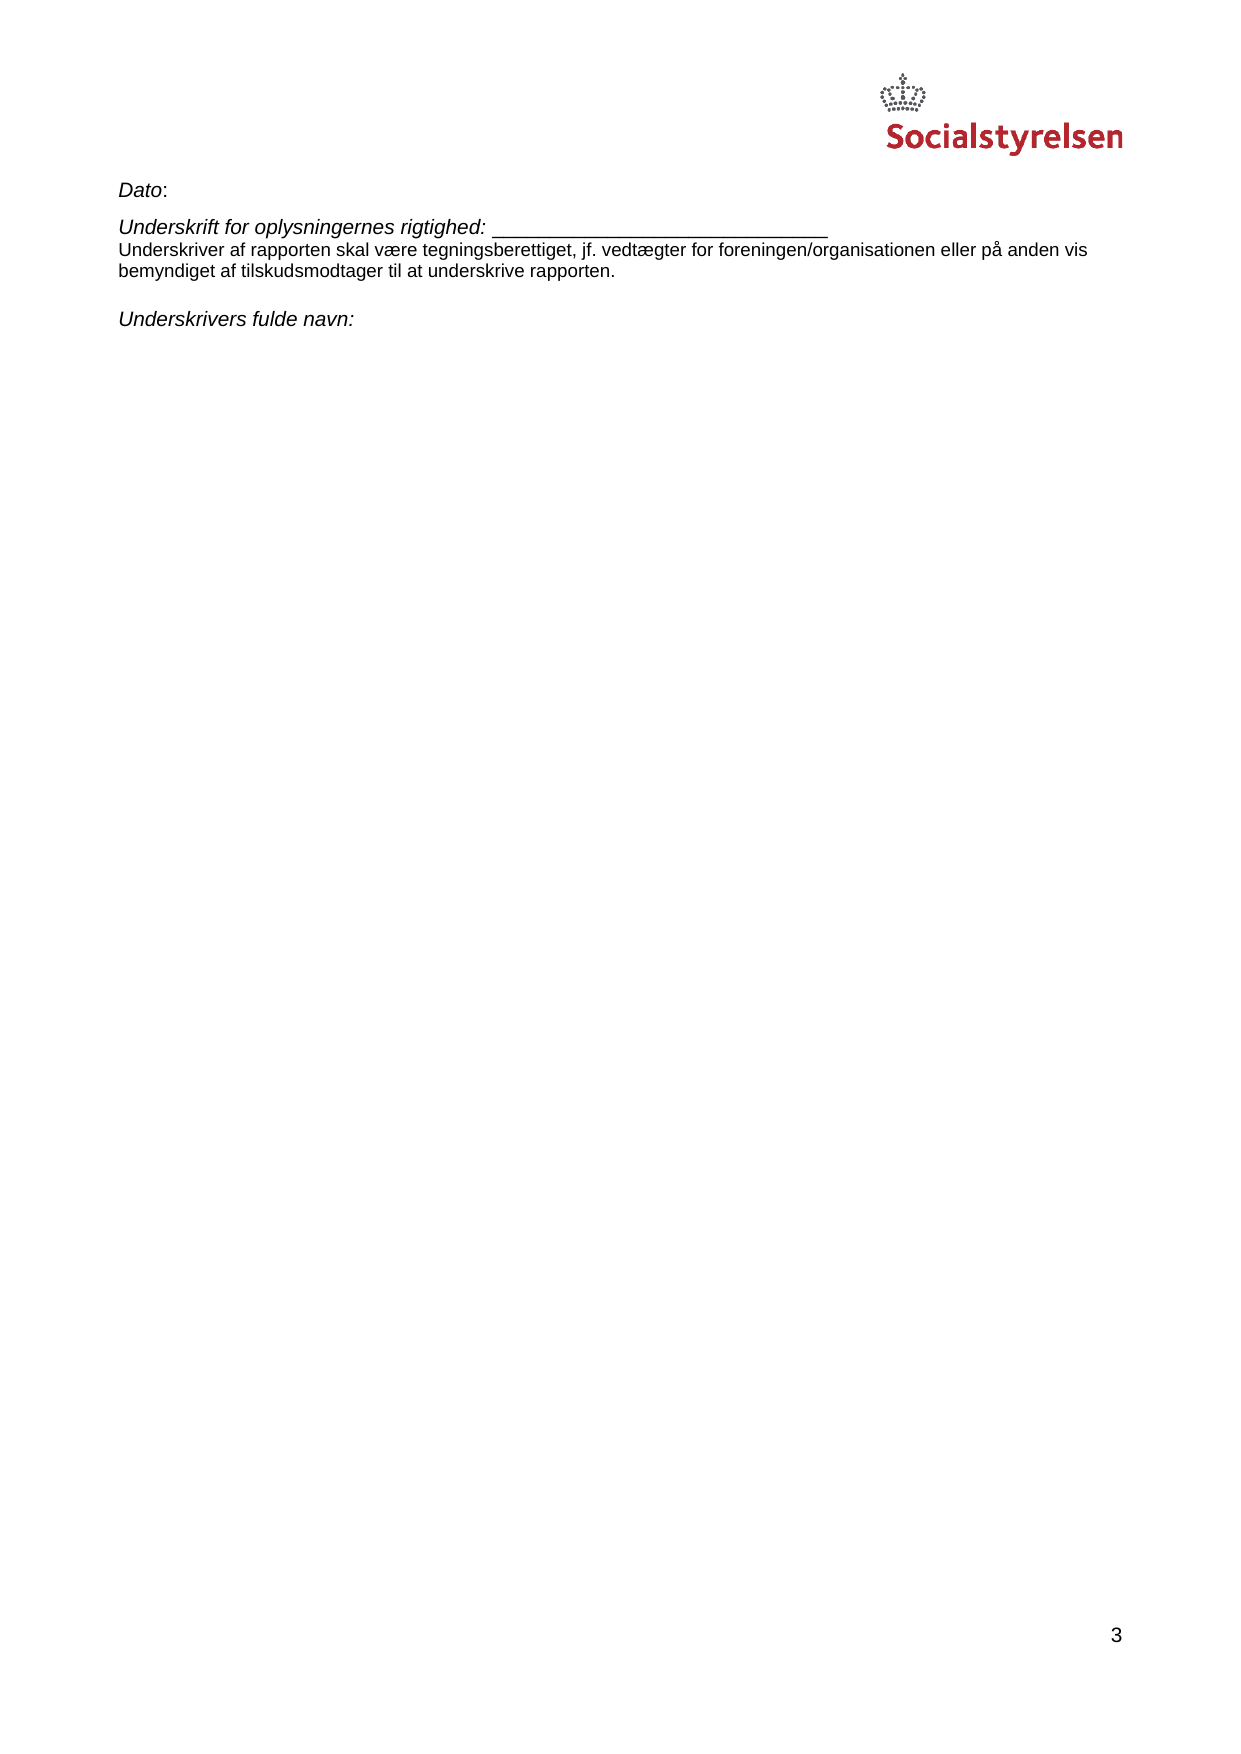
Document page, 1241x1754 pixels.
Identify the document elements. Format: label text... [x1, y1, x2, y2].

text Underskrift for oplysningernes rigtighed: _____________________________ [118, 215, 1122, 239]
picture [880, 73, 1123, 156]
text Underskriver af rapporten skal være tegningsberettiget, jf. vedtægter for foreningen/organisationen eller på anden vis bemyndiget af tilskudsmodtager til at underskrive rapporten. [118, 239, 1122, 282]
text Dato: [118, 177, 1122, 202]
text Underskrivers fulde navn: [118, 306, 1122, 331]
